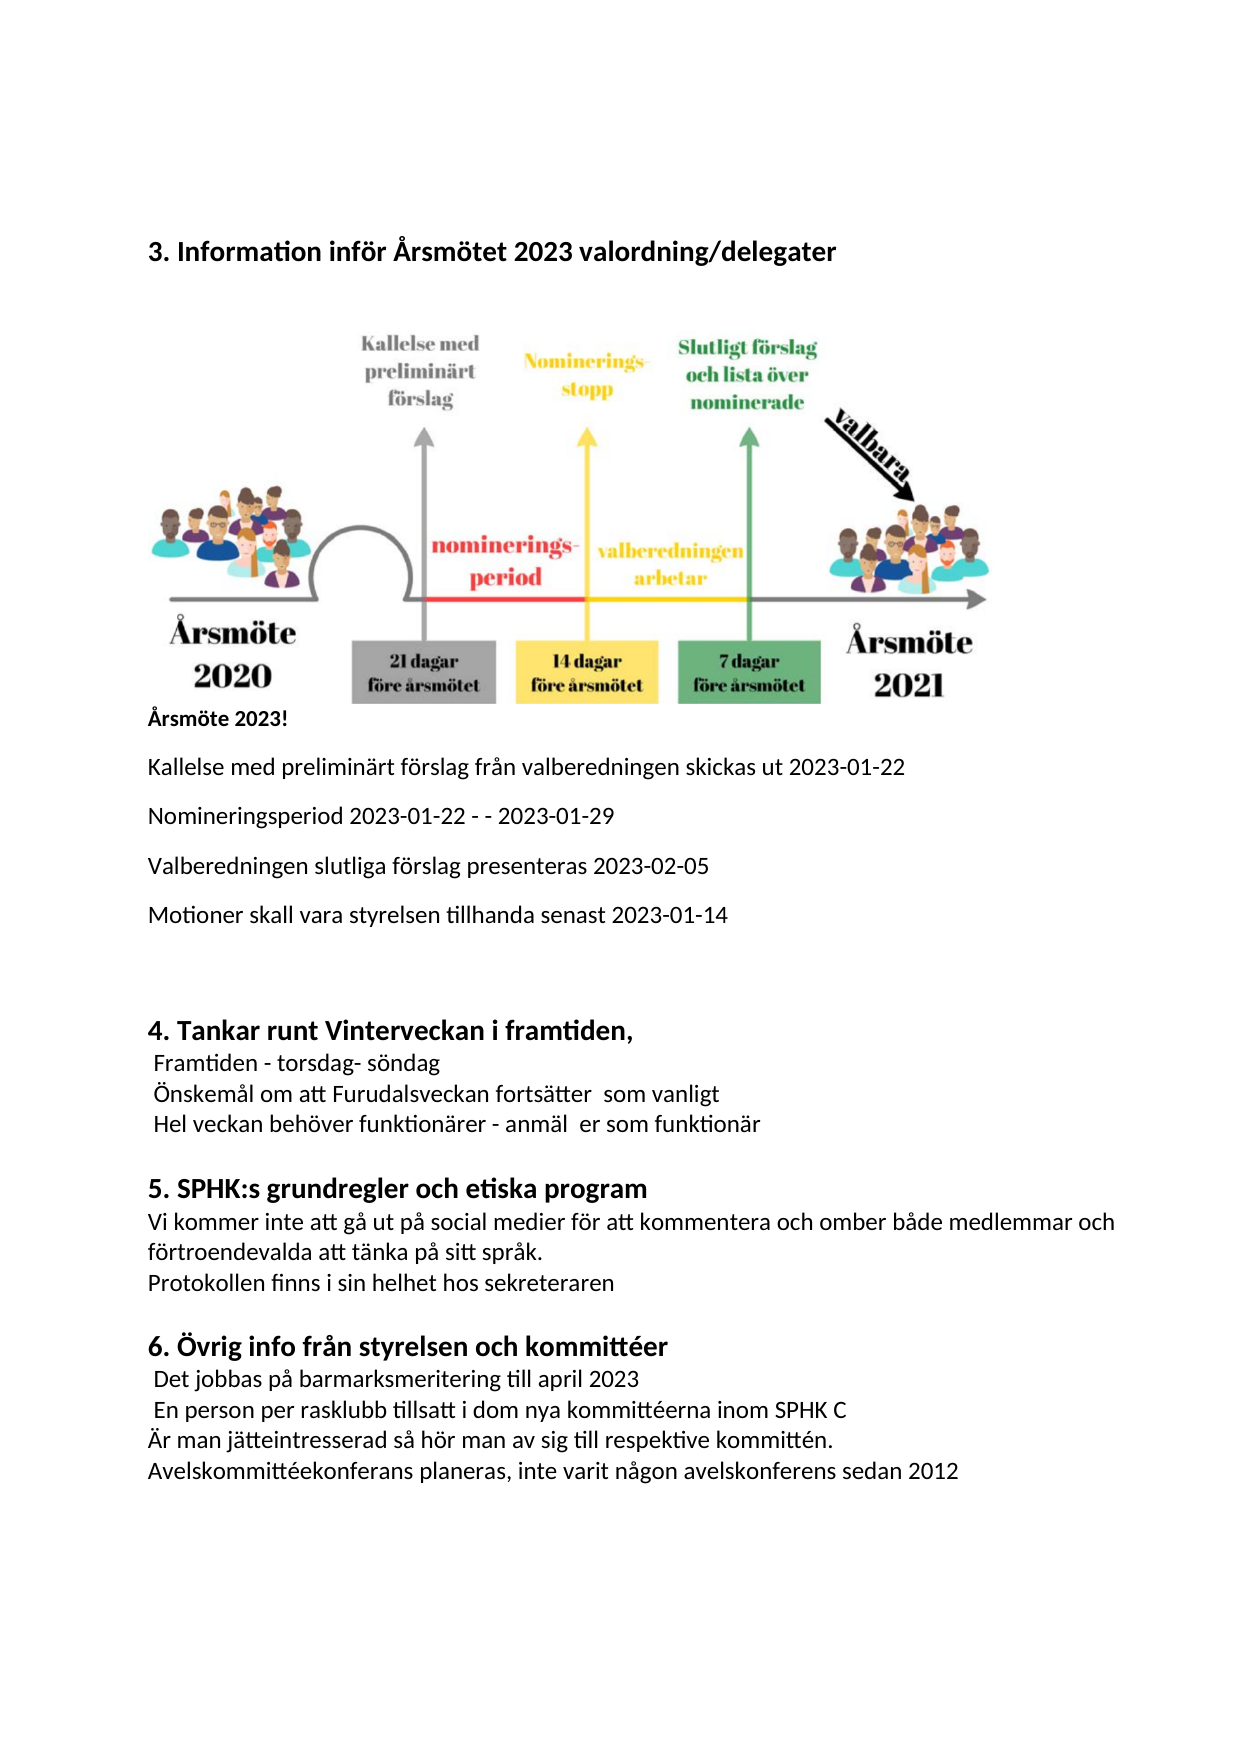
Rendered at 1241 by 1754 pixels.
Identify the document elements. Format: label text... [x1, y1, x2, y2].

text Kallelse med preliminärt förslag från valberedningen skickas ut 2023-01-22 [148, 751, 1167, 781]
text Årsmöte 2023! [148, 704, 1167, 732]
text En person per rasklubb tillsatt i dom nya kommittéerna inom SPHK C [148, 1394, 1167, 1424]
text Framtiden - torsdag- söndag [148, 1047, 1167, 1078]
text 4. Tankar runt Vinterveckan i framtiden, [148, 1012, 1167, 1047]
text 3. Information inför Årsmötet 2023 valordning/delegater [148, 233, 1167, 268]
text Hel veckan behöver funktionärer - anmäl er som funktionär [148, 1108, 1167, 1139]
text Är man jätteintresserad så hör man av sig till respektive kommittén. [148, 1424, 1167, 1455]
text 5. SPHK:s grundregler och etiska program [148, 1170, 1167, 1206]
text Valberedningen slutliga förslag presenteras 2023-02-05 [148, 850, 1167, 880]
text Avelskommittéekonferans planeras, inte varit någon avelskonferens sedan 2012 [148, 1455, 1167, 1546]
picture [147, 331, 993, 704]
text Det jobbas på barmarksmeritering till april 2023 [148, 1363, 1167, 1394]
text Önskemål om att Furudalsveckan fortsätter som vanligt [148, 1078, 1167, 1108]
text Vi kommer inte att gå ut på social medier för att kommentera och omber både medlemmar och förtroendevalda att tänka på sitt språk. [148, 1206, 1167, 1267]
text Nomineringsperiod 2023-01-22 - - 2023-01-29 [148, 800, 1167, 831]
text Motioner skall vara styrelsen tillhanda senast 2023-01-14 [148, 899, 1167, 930]
text 6. Övrig info från styrelsen och kommittéer [148, 1328, 1167, 1363]
text Protokollen finns i sin helhet hos sekreteraren [148, 1267, 1167, 1297]
